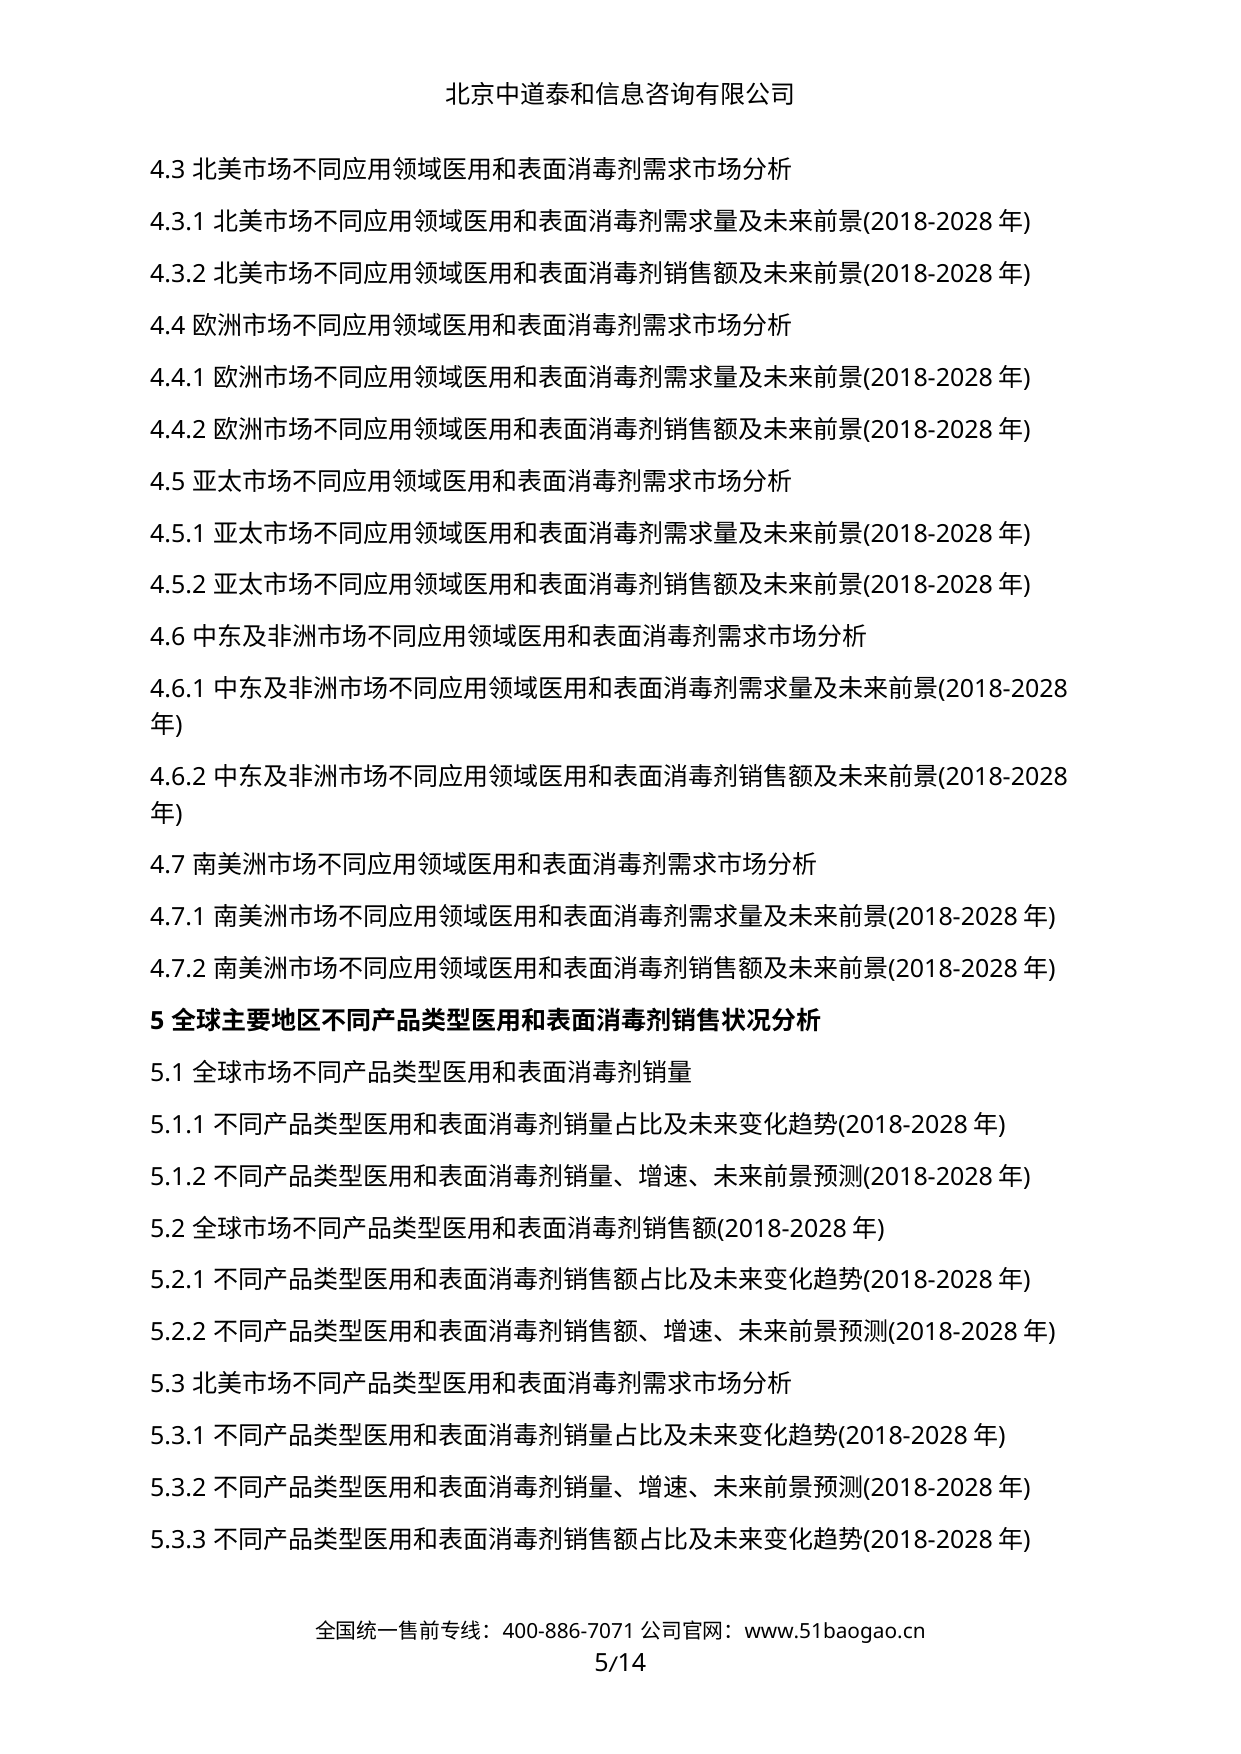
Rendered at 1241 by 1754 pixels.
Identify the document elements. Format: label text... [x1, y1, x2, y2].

text 5.1.2 不同产品类型医用和表面消毒剂销量、增速、未来前景预测(2018-2028年) [150, 1156, 1090, 1192]
text 4.4.2 欧洲市场不同应用领域医用和表面消毒剂销售额及未来前景(2018-2028年) [150, 409, 1090, 446]
text 5.1.1 不同产品类型医用和表面消毒剂销量占比及未来变化趋势(2018-2028年) [150, 1104, 1090, 1141]
text 4.4 欧洲市场不同应用领域医用和表面消毒剂需求市场分析 [150, 306, 1090, 342]
text 4.3.2 北美市场不同应用领域医用和表面消毒剂销售额及未来前景(2018-2028年) [150, 254, 1090, 290]
text 4.5.1 亚太市场不同应用领域医用和表面消毒剂需求量及未来前景(2018-2028年) [150, 513, 1090, 549]
text 4.5 亚太市场不同应用领域医用和表面消毒剂需求市场分析 [150, 461, 1090, 497]
text 4.7.1 南美洲市场不同应用领域医用和表面消毒剂需求量及未来前景(2018-2028年) [150, 897, 1090, 933]
text 4.7 南美洲市场不同应用领域医用和表面消毒剂需求市场分析 [150, 845, 1090, 881]
text 5.2.2 不同产品类型医用和表面消毒剂销售额、增速、未来前景预测(2018-2028年) [150, 1312, 1090, 1348]
text 5.3.3 不同产品类型医用和表面消毒剂销售额占比及未来变化趋势(2018-2028年) [150, 1519, 1090, 1556]
text 4.6.2 中东及非洲市场不同应用领域医用和表面消毒剂销售额及未来前景(2018-2028年) [150, 757, 1090, 829]
text 5.3 北美市场不同产品类型医用和表面消毒剂需求市场分析 [150, 1364, 1090, 1400]
text 4.3.1 北美市场不同应用领域医用和表面消毒剂需求量及未来前景(2018-2028年) [150, 202, 1090, 238]
text 4.6 中东及非洲市场不同应用领域医用和表面消毒剂需求市场分析 [150, 617, 1090, 653]
text 5.1 全球市场不同产品类型医用和表面消毒剂销量 [150, 1052, 1090, 1089]
text 4.6.1 中东及非洲市场不同应用领域医用和表面消毒剂需求量及未来前景(2018-2028年) [150, 669, 1090, 741]
text 4.4.1 欧洲市场不同应用领域医用和表面消毒剂需求量及未来前景(2018-2028年) [150, 357, 1090, 394]
text 5.3.1 不同产品类型医用和表面消毒剂销量占比及未来变化趋势(2018-2028年) [150, 1416, 1090, 1452]
text 4.7.2 南美洲市场不同应用领域医用和表面消毒剂销售额及未来前景(2018-2028年) [150, 949, 1090, 985]
text 5.2.1 不同产品类型医用和表面消毒剂销售额占比及未来变化趋势(2018-2028年) [150, 1260, 1090, 1296]
text 5.2 全球市场不同产品类型医用和表面消毒剂销售额(2018-2028年) [150, 1208, 1090, 1244]
text 5 全球主要地区不同产品类型医用和表面消毒剂销售状况分析 [150, 1001, 1090, 1037]
text 5.3.2 不同产品类型医用和表面消毒剂销量、增速、未来前景预测(2018-2028年) [150, 1467, 1090, 1504]
text 4.3 北美市场不同应用领域医用和表面消毒剂需求市场分析 [150, 150, 1090, 186]
text 4.5.2 亚太市场不同应用领域医用和表面消毒剂销售额及未来前景(2018-2028年) [150, 565, 1090, 601]
